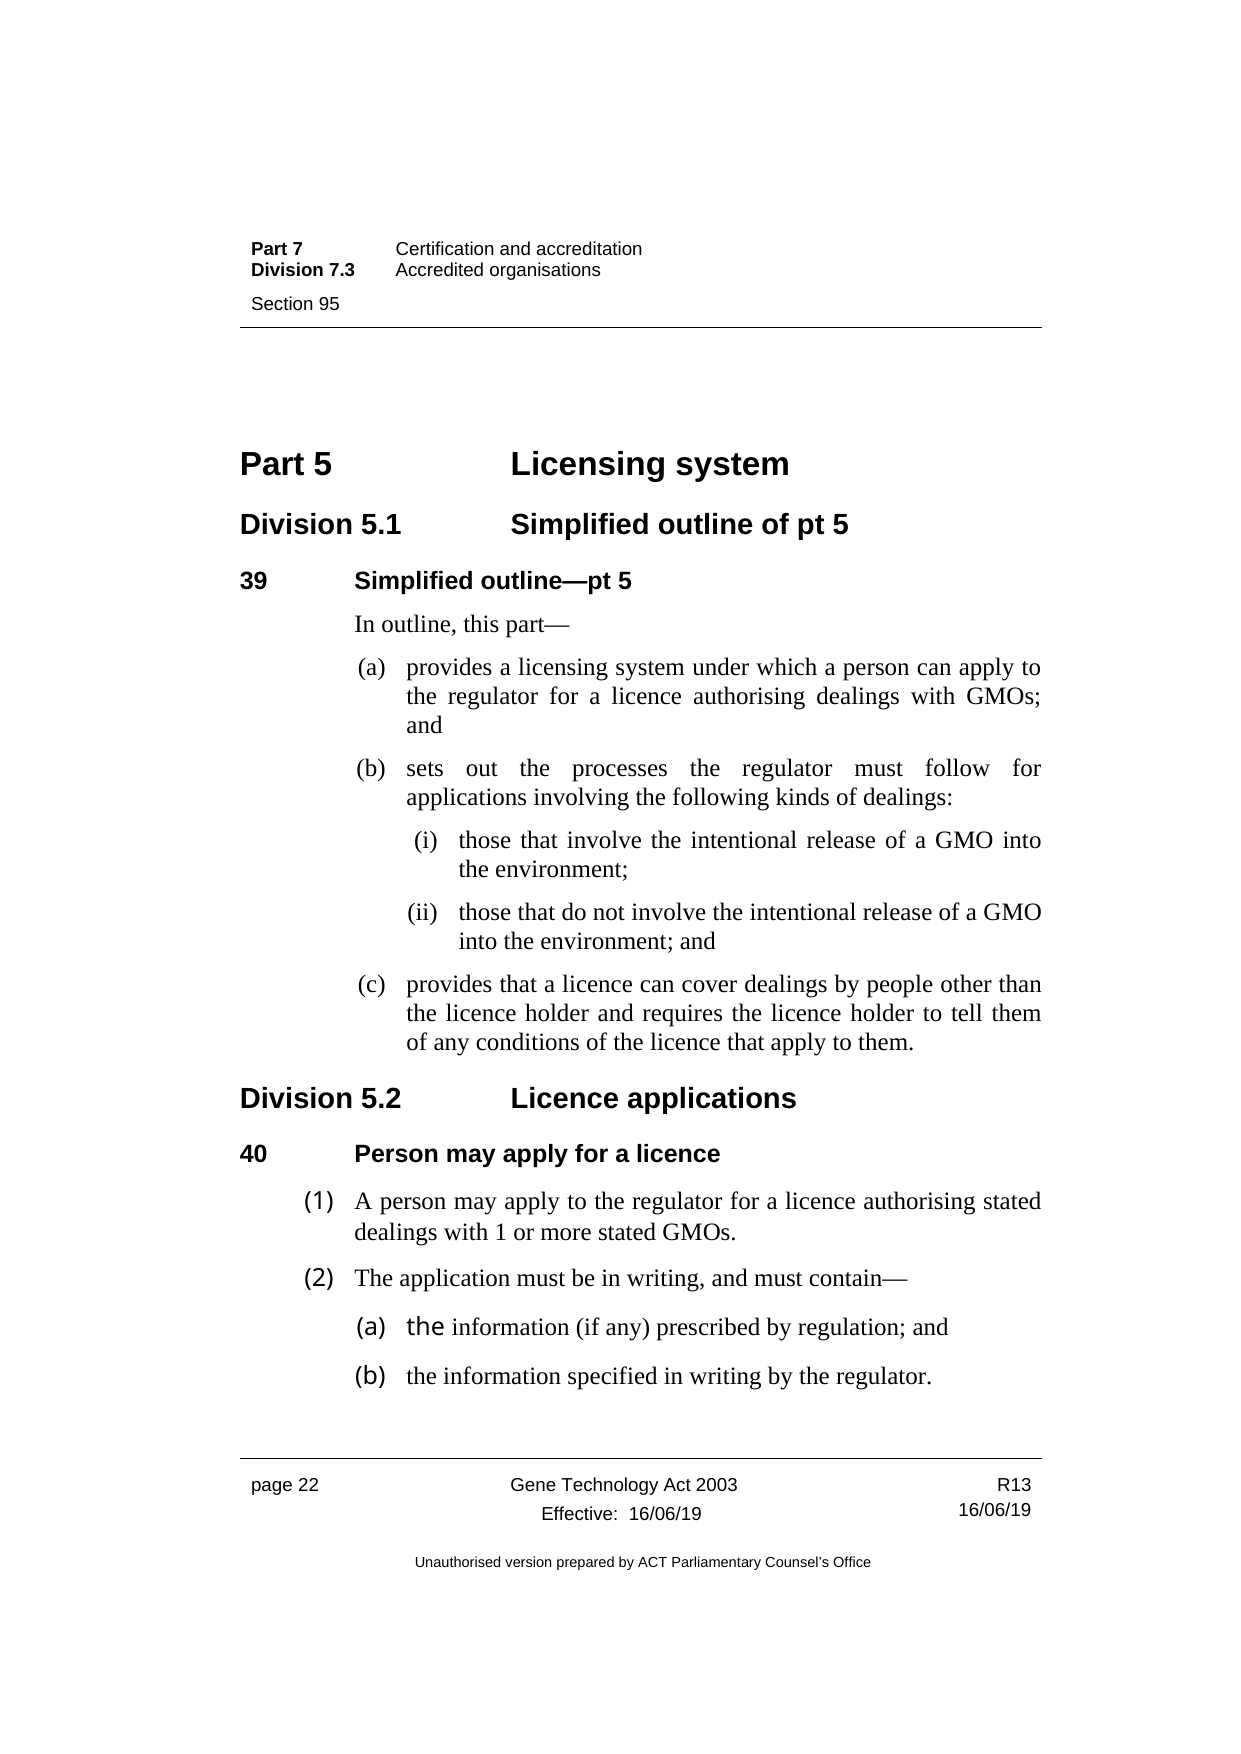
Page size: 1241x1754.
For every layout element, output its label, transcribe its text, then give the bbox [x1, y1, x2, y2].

text (b) sets out the processes the regulator must follow for applications involving the following kinds of dealings: [239, 753, 1042, 811]
text 40 Person may apply for a licence [239, 1139, 1042, 1168]
text Division 5.1 Simplified outline of pt 5 [239, 507, 1042, 541]
text (a) the information (if any) prescribed by regulation; and [239, 1309, 1042, 1343]
text Division 5.2 Licence applications [239, 1081, 1042, 1114]
text (b) the information specified in writing by the regulator. [239, 1357, 1042, 1391]
text (1) A person may apply to the regulator for a licence authorising stated dealings with 1 or more stated GMOs. [239, 1183, 1042, 1245]
text In outline, this part— [354, 609, 1042, 638]
text (i) those that involve the intentional release of a GMO into the environment; [239, 825, 1042, 883]
text 39 Simplified outline—pt 5 [239, 566, 1042, 594]
text (ii) those that do not involve the intentional release of a GMO into the environment; and [239, 897, 1042, 955]
text (2) The application must be in writing, and must contain— [239, 1260, 1042, 1294]
text (a) provides a licensing system under which a person can apply to the regulator for a licence authorising dealings with GMOs; and [239, 652, 1042, 739]
text Part 5 Licensing system [239, 444, 1042, 482]
text (c) provides that a licence can cover dealings by people other than the licence holder and requires the licence holder to tell them of any conditions of the licence that apply to them. [239, 969, 1042, 1056]
